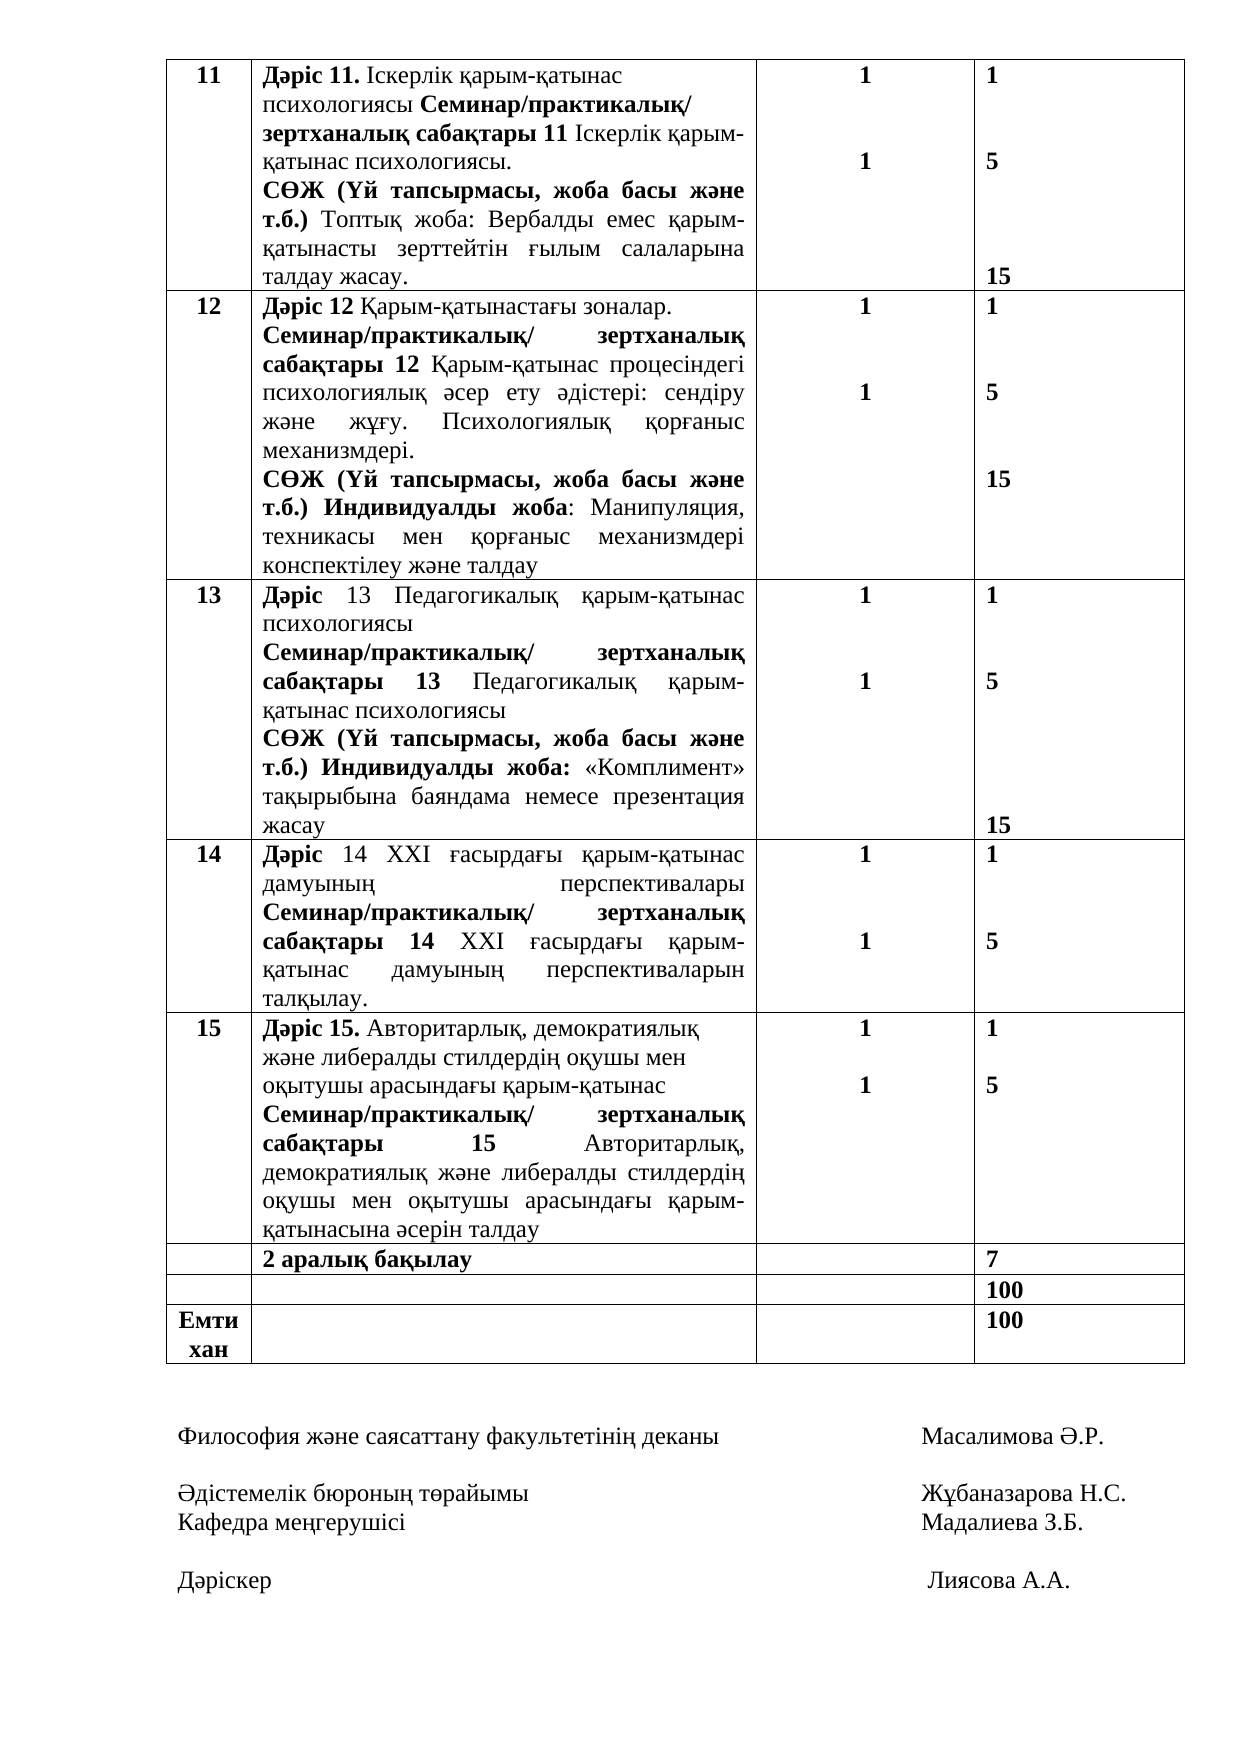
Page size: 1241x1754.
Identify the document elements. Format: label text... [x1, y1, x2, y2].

table_cell [757, 1275, 974, 1304]
table_cell 7 [975, 1244, 1184, 1274]
table_cell Дәріс 12 Қарым-қатынастағы зоналар. Семинар/практикалық/ зертханалық сабақтары 12 Қарым-қатынас процесіндегі психологиялық әсер ету әдістері: сендіру және жұғу. Психологиялық қорғаныс механизмдері. СӨЖ (Үй тапсырмасы, жоба басы және т.б.) Индивидуалды жоба: Манипуляция, техникасы мен қорғаныс механизмдері конспектілеу және талдау [252, 291, 756, 579]
text Философия және саясаттану факультетінің деканы Масалимова Ә.Р. [177, 1421, 1152, 1478]
table_cell Дәріс 14 ХХІ ғасырдағы қарым-қатынас дамуының перспективалары Семинар/практикалық/ зертханалық сабақтары 14 ХХІ ғасырдағы қарым-қатынас дамуының перспективаларын талқылау. [252, 840, 756, 1012]
table_cell 1 5 15 [975, 60, 1184, 290]
table_cell Дәріс 11. Іскерлік қарым-қатынас психологиясы Семинар/практикалық/ зертханалық сабақтары 11 Іскерлік қарым-қатынас психологиясы. СӨЖ (Үй тапсырмасы, жоба басы және т.б.) Топтық жоба: Вербалды емес қарым-қатынасты зерттейтін ғылым салаларына талдау жасау. [252, 60, 756, 290]
table_cell [167, 1275, 251, 1304]
table_cell 1 1 [757, 1013, 974, 1243]
table_cell 1 5 [975, 840, 1184, 1012]
table_cell Дәріс 13 Педагогикалық қарым-қатынас психологиясы Семинар/практикалық/ зертханалық сабақтары 13 Педагогикалық қарым-қатынас психологиясы СӨЖ (Үй тапсырмасы, жоба басы және т.б.) Индивидуалды жоба: «Комплимент» тақырыбына баяндама немесе презентация жасау [252, 580, 756, 838]
table_cell 1 5 15 [975, 580, 1184, 838]
table_cell [167, 1244, 251, 1274]
table_cell Емти хан [167, 1305, 251, 1362]
text Әдістемелік бюроның төрайымы Жұбаназарова Н.С. [177, 1478, 1152, 1507]
table_cell 100 [975, 1305, 1184, 1362]
table_cell 1 5 [975, 1013, 1184, 1243]
table_cell 1 5 15 [975, 291, 1184, 579]
table_cell 100 [975, 1275, 1184, 1304]
text Кафедра меңгерушісі Мадалиева З.Б. [177, 1507, 1152, 1536]
table_cell 13 [167, 580, 251, 838]
table_cell 11 [167, 60, 251, 290]
table_cell 1 1 [757, 580, 974, 838]
text Дәріскер Лиясова А.А. [177, 1565, 1152, 1593]
table_cell 1 1 [757, 840, 974, 1012]
table_cell 14 [167, 840, 251, 1012]
table_cell 1 1 [757, 291, 974, 579]
table_cell [757, 1305, 974, 1362]
table_cell [252, 1275, 756, 1304]
table_cell 1 1 [757, 60, 974, 290]
table_cell [757, 1244, 974, 1274]
table_cell 12 [167, 291, 251, 579]
table_cell [252, 1305, 756, 1362]
table_cell Дәріс 15. Авторитарлық, демократиялық және либералды стилдердің оқушы мен оқытушы арасындағы қарым-қатынас Семинар/практикалық/ зертханалық сабақтары 15 Авторитарлық, демократиялық және либералды стилдердің оқушы мен оқытушы арасындағы қарым-қатынасына әсерін талдау [252, 1013, 756, 1243]
table_cell 15 [167, 1013, 251, 1243]
table_cell 2 аралық бақылау [252, 1244, 756, 1274]
